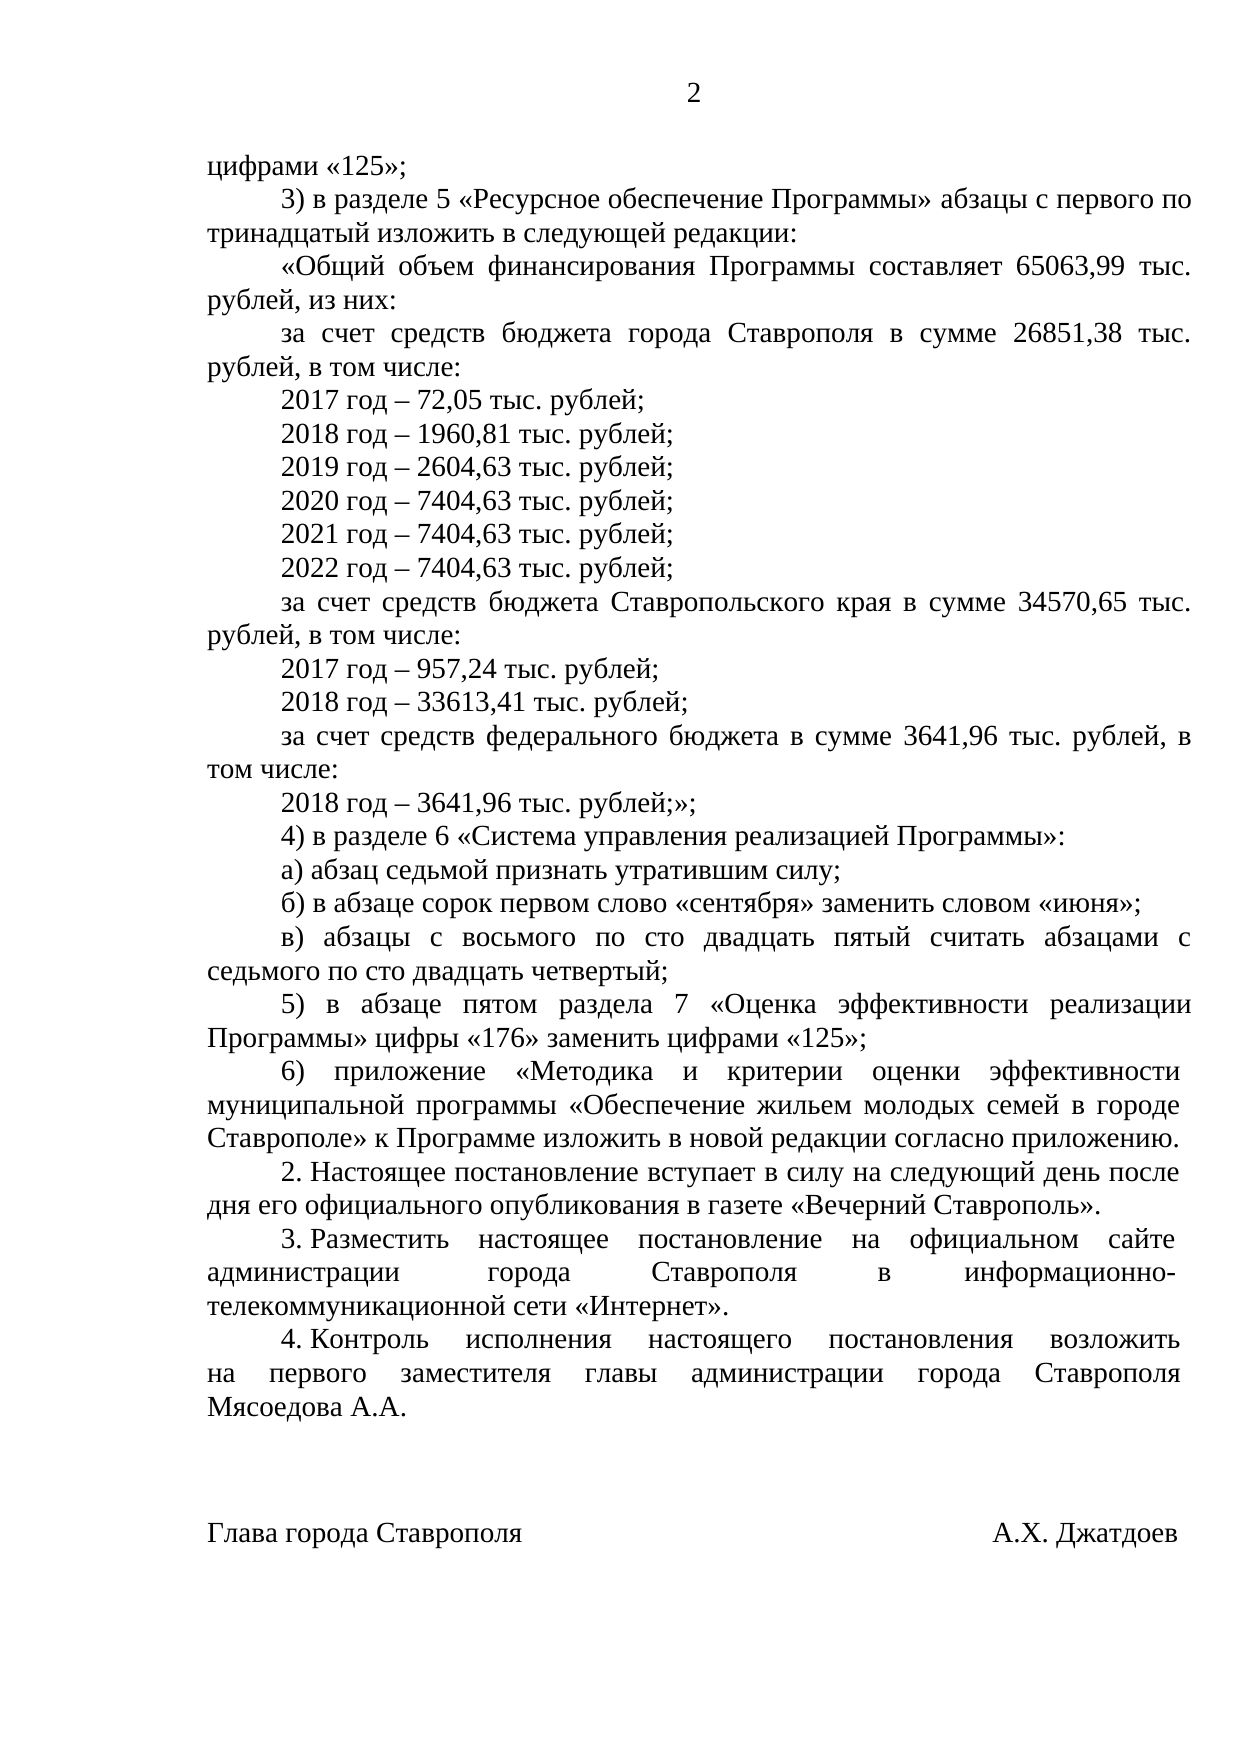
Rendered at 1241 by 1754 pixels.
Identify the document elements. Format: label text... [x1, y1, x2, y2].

text за счет средств бюджета Ставропольского края в сумме 34570,65 тыс. рублей, в том числе: [207, 584, 1192, 651]
text 2018 год – 1960,81 тыс. рублей; [207, 416, 1192, 449]
text 2020 год – 7404,63 тыс. рублей; [207, 483, 1192, 517]
subtitle Контроль исполнения настоящего постановления возложить на первого заместителя главы администрации города Ставрополя Мясоедова А.А. [207, 1322, 1181, 1422]
subtitle администрации города Ставрополя в информационно- [207, 1254, 1181, 1288]
subtitle Настоящее постановление вступает в силу на следующий день после дня его официального опубликования в газете «Вечерний Ставрополь». [207, 1154, 1181, 1221]
text Глава города Ставрополя А.Х. Джатдоев [1073, 1523, 1181, 1548]
text 2021 год – 7404,63 тыс. рублей; [207, 517, 1192, 550]
text Глава города Ставрополя А.Х. Джатдоев [207, 1523, 1063, 1548]
text цифрами «125»; [207, 148, 1181, 181]
text 2019 год – 2604,63 тыс. рублей; [207, 449, 1192, 483]
text 2018 год – 33613,41 тыс. рублей; [207, 684, 1192, 718]
text 5) в абзаце пятом раздела 7 «Оценка эффективности реализации Программы» цифры «176» заменить цифрами «125»; [207, 986, 1192, 1053]
text 2017 год – 957,24 тыс. рублей; [207, 651, 1192, 684]
text 3) в разделе 5 «Ресурсное обеспечение Программы» абзацы с первого по тринадцатый изложить в следующей редакции: [207, 181, 1192, 248]
subtitle 6) приложение «Методика и критерии оценки эффективности муниципальной программы «Обеспечение жильем молодых семей в городе Ставрополе» к Программе изложить в новой редакции согласно приложению. [207, 1053, 1181, 1154]
text а) абзац седьмой признать утратившим силу; [207, 852, 1192, 886]
text за счет средств федерального бюджета в сумме 3641,96 тыс. рублей, в том числе: [207, 718, 1192, 785]
text 2018 год – 3641,96 тыс. рублей;»; [207, 785, 1192, 818]
text за счет средств бюджета города Ставрополя в сумме 26851,38 тыс. рублей, в том числе: [207, 315, 1192, 382]
text 4) в разделе 6 «Система управления реализацией Программы»: [207, 818, 1192, 852]
text 2017 год – 72,05 тыс. рублей; [207, 382, 1192, 416]
subtitle Разместить настоящее постановление на официальном сайте [207, 1221, 1181, 1254]
subtitle телекоммуникационной сети «Интернет». [207, 1288, 1181, 1322]
text б) в абзаце сорок первом слово «сентября» заменить словом «июня»; [207, 886, 1192, 919]
text «Общий объем финансирования Программы составляет 65063,99 тыс. рублей, из них: [207, 248, 1192, 315]
text 2022 год – 7404,63 тыс. рублей; [207, 550, 1192, 584]
text в) абзацы с восьмого по сто двадцать пятый считать абзацами с седьмого по сто двадцать четвертый; [207, 919, 1192, 986]
